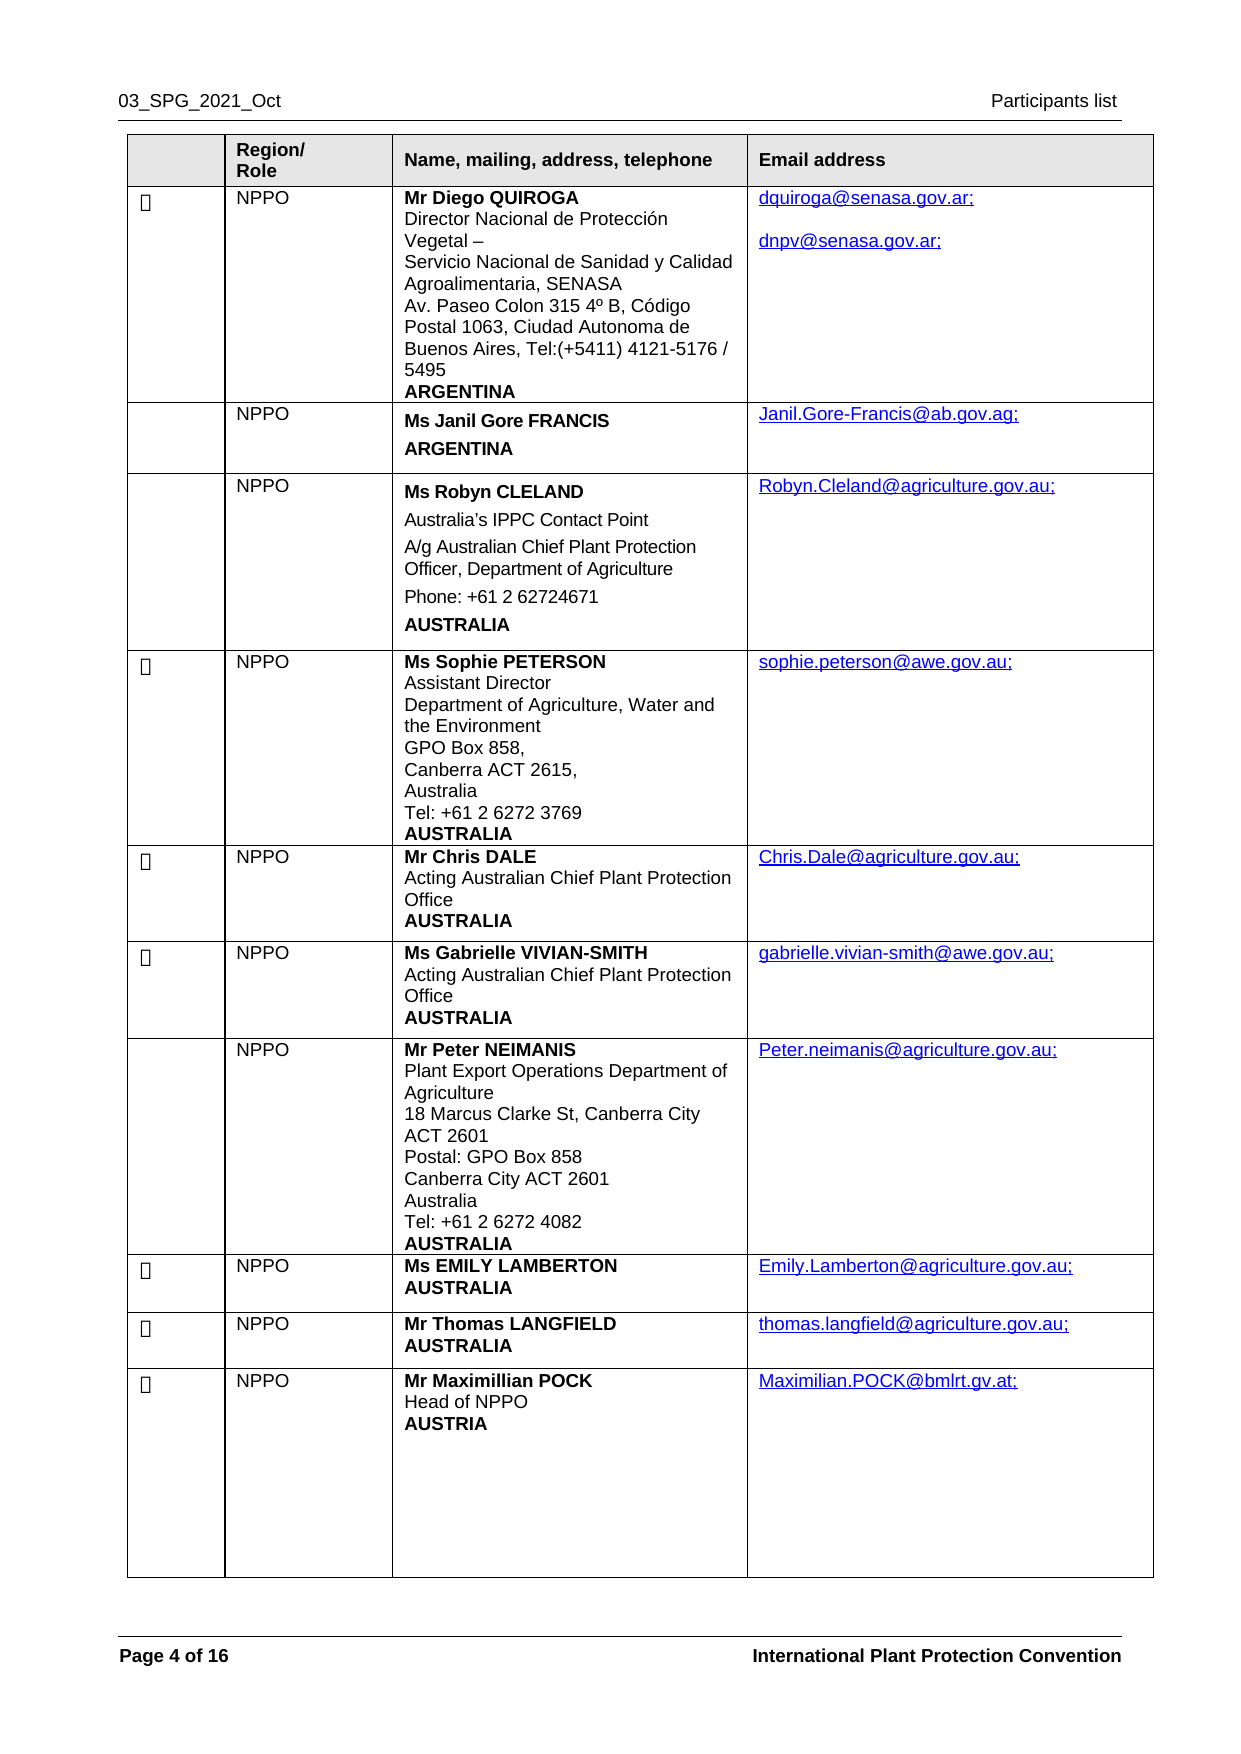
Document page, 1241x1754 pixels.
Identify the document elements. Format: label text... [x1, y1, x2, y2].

table_cell  [128, 1369, 224, 1577]
table_cell [128, 1039, 224, 1254]
table_cell  [128, 187, 224, 402]
table_header Region/ Role [226, 135, 392, 186]
table_cell Mr Thomas LANGFIELD AUSTRALIA [393, 1313, 747, 1368]
table_header [128, 135, 224, 186]
table_cell dquiroga@senasa.gov.ar; dnpv@senasa.gov.ar; [748, 187, 1153, 402]
table_cell Ms Sophie PETERSON Assistant Director Department of Agriculture, Water and the Environment GPO Box 858, Canberra ACT 2615, Australia Tel: +61 2 6272 3769 AUSTRALIA [393, 651, 747, 844]
table_cell [128, 403, 224, 473]
table_cell NPPO [226, 1255, 392, 1312]
table_header Name, mailing, address, telephone [393, 135, 747, 186]
table_cell Chris.Dale@agriculture.gov.au; [748, 846, 1153, 941]
table_cell Janil.Gore-Francis@ab.gov.ag; [748, 403, 1153, 473]
table_cell NPPO [226, 403, 392, 473]
table_cell NPPO [226, 1369, 392, 1577]
table_cell [128, 474, 224, 649]
table_cell  [128, 651, 224, 844]
table_cell gabrielle.vivian-smith@awe.gov.au; [748, 942, 1153, 1037]
table_cell Maximilian.POCK@bmlrt.gv.at; [748, 1369, 1153, 1577]
table_cell NPPO [226, 187, 392, 402]
table_cell Robyn.Cleland@agriculture.gov.au; [748, 474, 1153, 649]
table_cell NPPO [226, 474, 392, 649]
table_cell Mr Peter NEIMANIS Plant Export Operations Department of Agriculture 18 Marcus Clarke St, Canberra City ACT 2601 Postal: GPO Box 858 Canberra City ACT 2601 Australia Tel: +61 2 6272 4082 AUSTRALIA [393, 1039, 747, 1254]
table_cell  [128, 1313, 224, 1368]
table_cell  [128, 1255, 224, 1312]
table_cell Emily.Lamberton@agriculture.gov.au; [748, 1255, 1153, 1312]
table_cell Ms Janil Gore FRANCIS ARGENTINA [393, 403, 747, 473]
table_cell NPPO [226, 1039, 392, 1254]
table_cell NPPO [226, 1313, 392, 1368]
table_cell NPPO [226, 651, 392, 844]
table_cell Ms EMILY LAMBERTON AUSTRALIA [393, 1255, 747, 1312]
table_cell Ms Gabrielle VIVIAN-SMITH Acting Australian Chief Plant Protection Office AUSTRALIA [393, 942, 747, 1037]
table_cell  [128, 846, 224, 941]
table_cell Peter.neimanis@agriculture.gov.au; [748, 1039, 1153, 1254]
table_cell  [128, 942, 224, 1037]
table_cell Ms Robyn CLELAND Australia’s IPPC Contact Point A/g Australian Chief Plant Protection Officer, Department of Agriculture Phone: +61 2 62724671 AUSTRALIA [393, 474, 747, 649]
table_cell Mr Maximillian POCK Head of NPPO AUSTRIA [393, 1369, 747, 1577]
table_cell sophie.peterson@awe.gov.au; [748, 651, 1153, 844]
table_cell NPPO [226, 942, 392, 1037]
table_cell Mr Chris DALE Acting Australian Chief Plant Protection Office AUSTRALIA [393, 846, 747, 941]
table_cell Mr Diego QUIROGA Director Nacional de Protección Vegetal – Servicio Nacional de Sanidad y Calidad Agroalimentaria, SENASA Av. Paseo Colon 315 4º B, Código Postal 1063, Ciudad Autonoma de Buenos Aires, Tel:(+5411) 4121-5176 / 5495 ARGENTINA [393, 187, 747, 402]
table_cell NPPO [226, 846, 392, 941]
table_cell thomas.langfield@agriculture.gov.au; [748, 1313, 1153, 1368]
table_header Email address [748, 135, 1153, 186]
